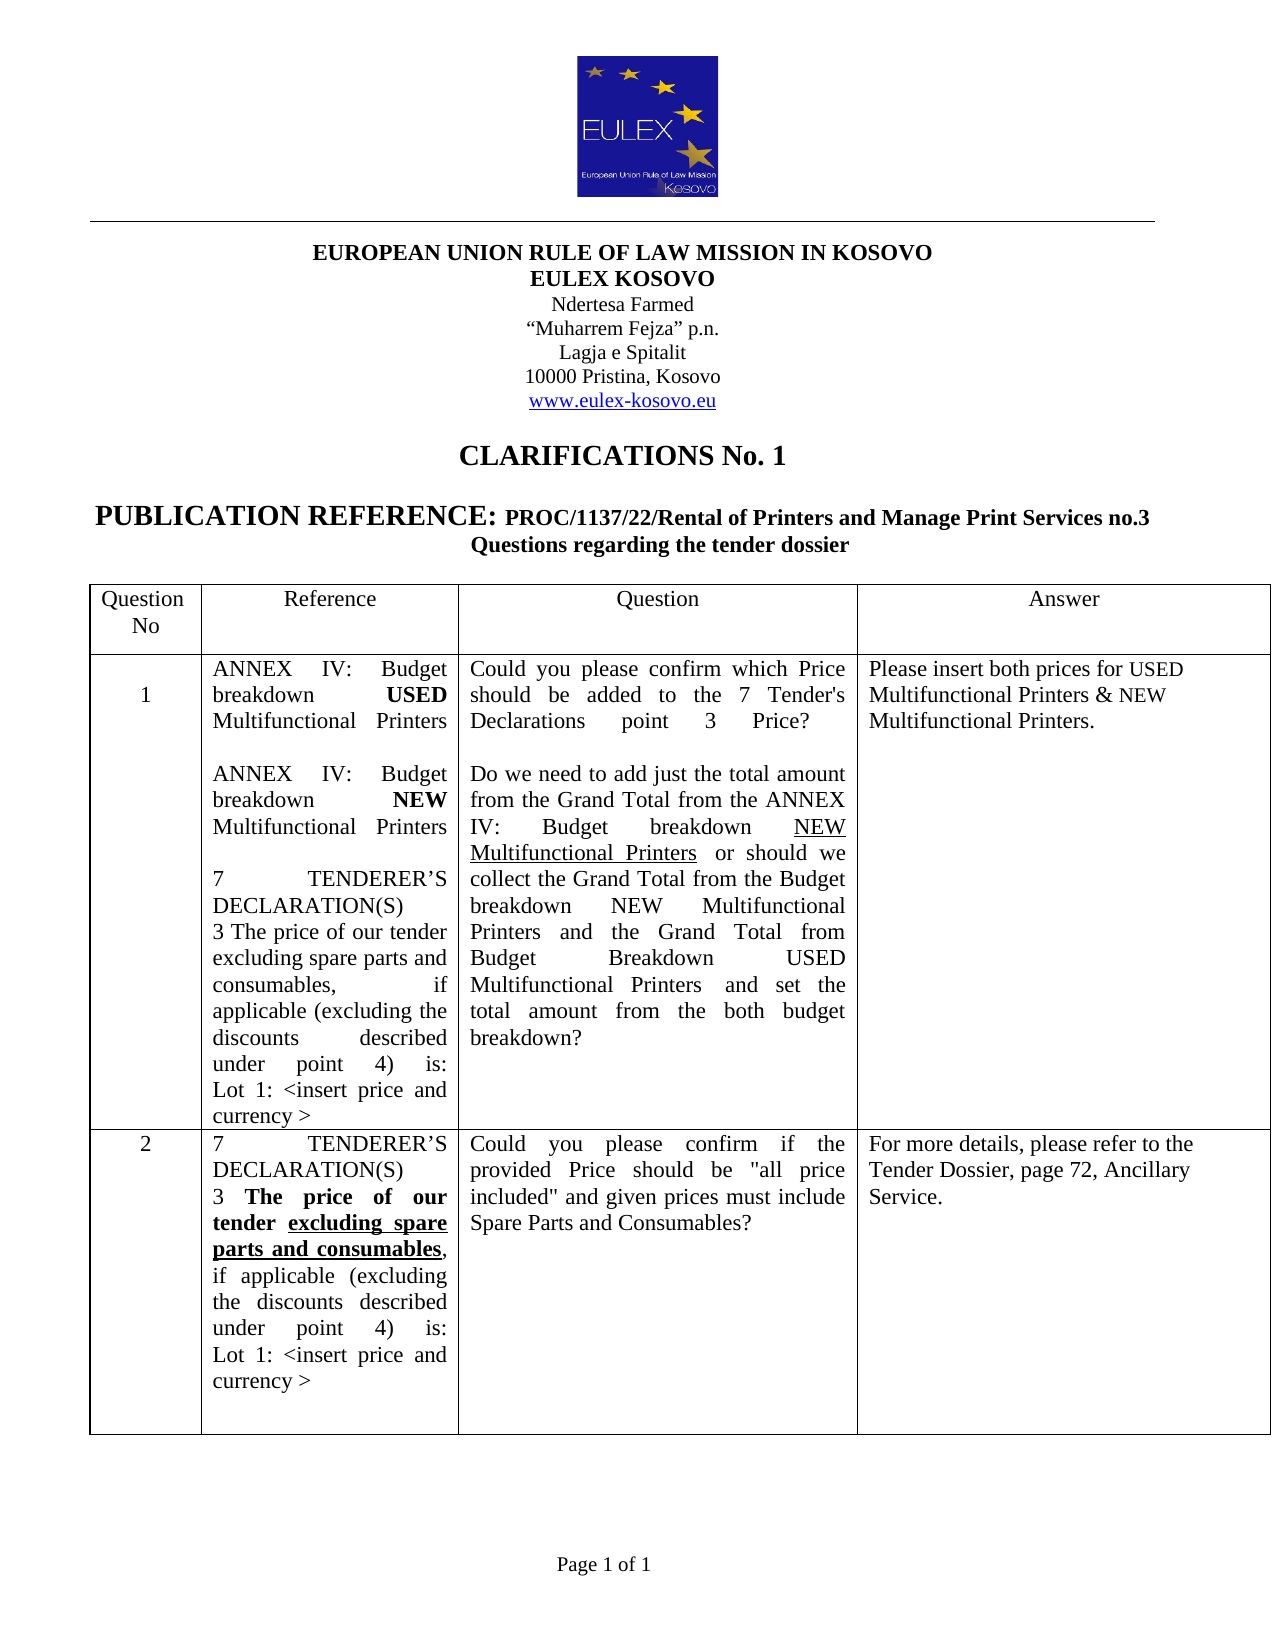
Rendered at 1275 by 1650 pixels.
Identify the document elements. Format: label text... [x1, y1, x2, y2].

table_cell Could you please confirm which Price should be added to the 7 Tender's Declarations point 3 Price? Do we need to add just the total amount from the Grand Total from the ANNEX IV: Budget breakdown NEW Multifunctional Printers or should we collect the Grand Total from the Budget breakdown NEW Multifunctional Printers and the Grand Total from Budget Breakdown USED Multifunctional Printers and set the total amount from the both budget breakdown? [459, 655, 857, 1129]
text EULEX Kosovo [90, 265, 1155, 291]
table_header Question No [91, 585, 201, 653]
picture [577, 56, 719, 197]
table_cell ANNEX IV: Budget breakdown USED Multifunctional Printers ANNEX IV: Budget breakdown NEW Multifunctional Printers 7 TENDERER’S DECLARATION(S) 3 The price of our tender excluding spare parts and consumables, if applicable (excluding the discounts described under point 4) is: Lot 1: <insert price and currency > [202, 655, 458, 1129]
text European Union Rule of Law in Kosovo [90, 239, 1155, 265]
table_header Question [459, 585, 857, 653]
table_cell 7 TENDERER’S DECLARATION(S) 3 The price of our tender excluding spare parts and consumables, if applicable (excluding the discounts described under point 4) is: Lot 1: <insert price and currency > [202, 1130, 458, 1434]
text Lagja e Spitalit [90, 339, 1155, 364]
table_cell For more details, please refer to the Tender Dossier, page 72, Ancillary Service. [858, 1130, 1270, 1434]
table_cell 2 [91, 1130, 201, 1434]
table_header Answer [858, 585, 1270, 653]
text 10000 Pristina, Kosovo [90, 364, 1155, 388]
table_header Reference [202, 585, 458, 653]
text Ndertesa Farmed [90, 291, 1155, 316]
text Questions regarding the tender dossier [165, 532, 1155, 558]
text CLARIFICATIONS No. 1 [90, 438, 1155, 472]
text www.eulex-kosovo.eu [90, 388, 1155, 412]
text “Muharrem Fejza” p.n. [90, 316, 1155, 339]
table_cell Please insert both prices for USED Multifunctional Printers & NEW Multifunctional Printers. [858, 655, 1270, 1129]
table_cell 1 [91, 655, 201, 1129]
table_cell Could you please confirm if the provided Price should be "all price included" and given prices must include Spare Parts and Consumables? [459, 1130, 857, 1434]
text PUBLICATION REFERENCE: PROC/1137/22/Rental of Printers and Manage Print Services no.3 [90, 498, 1155, 532]
